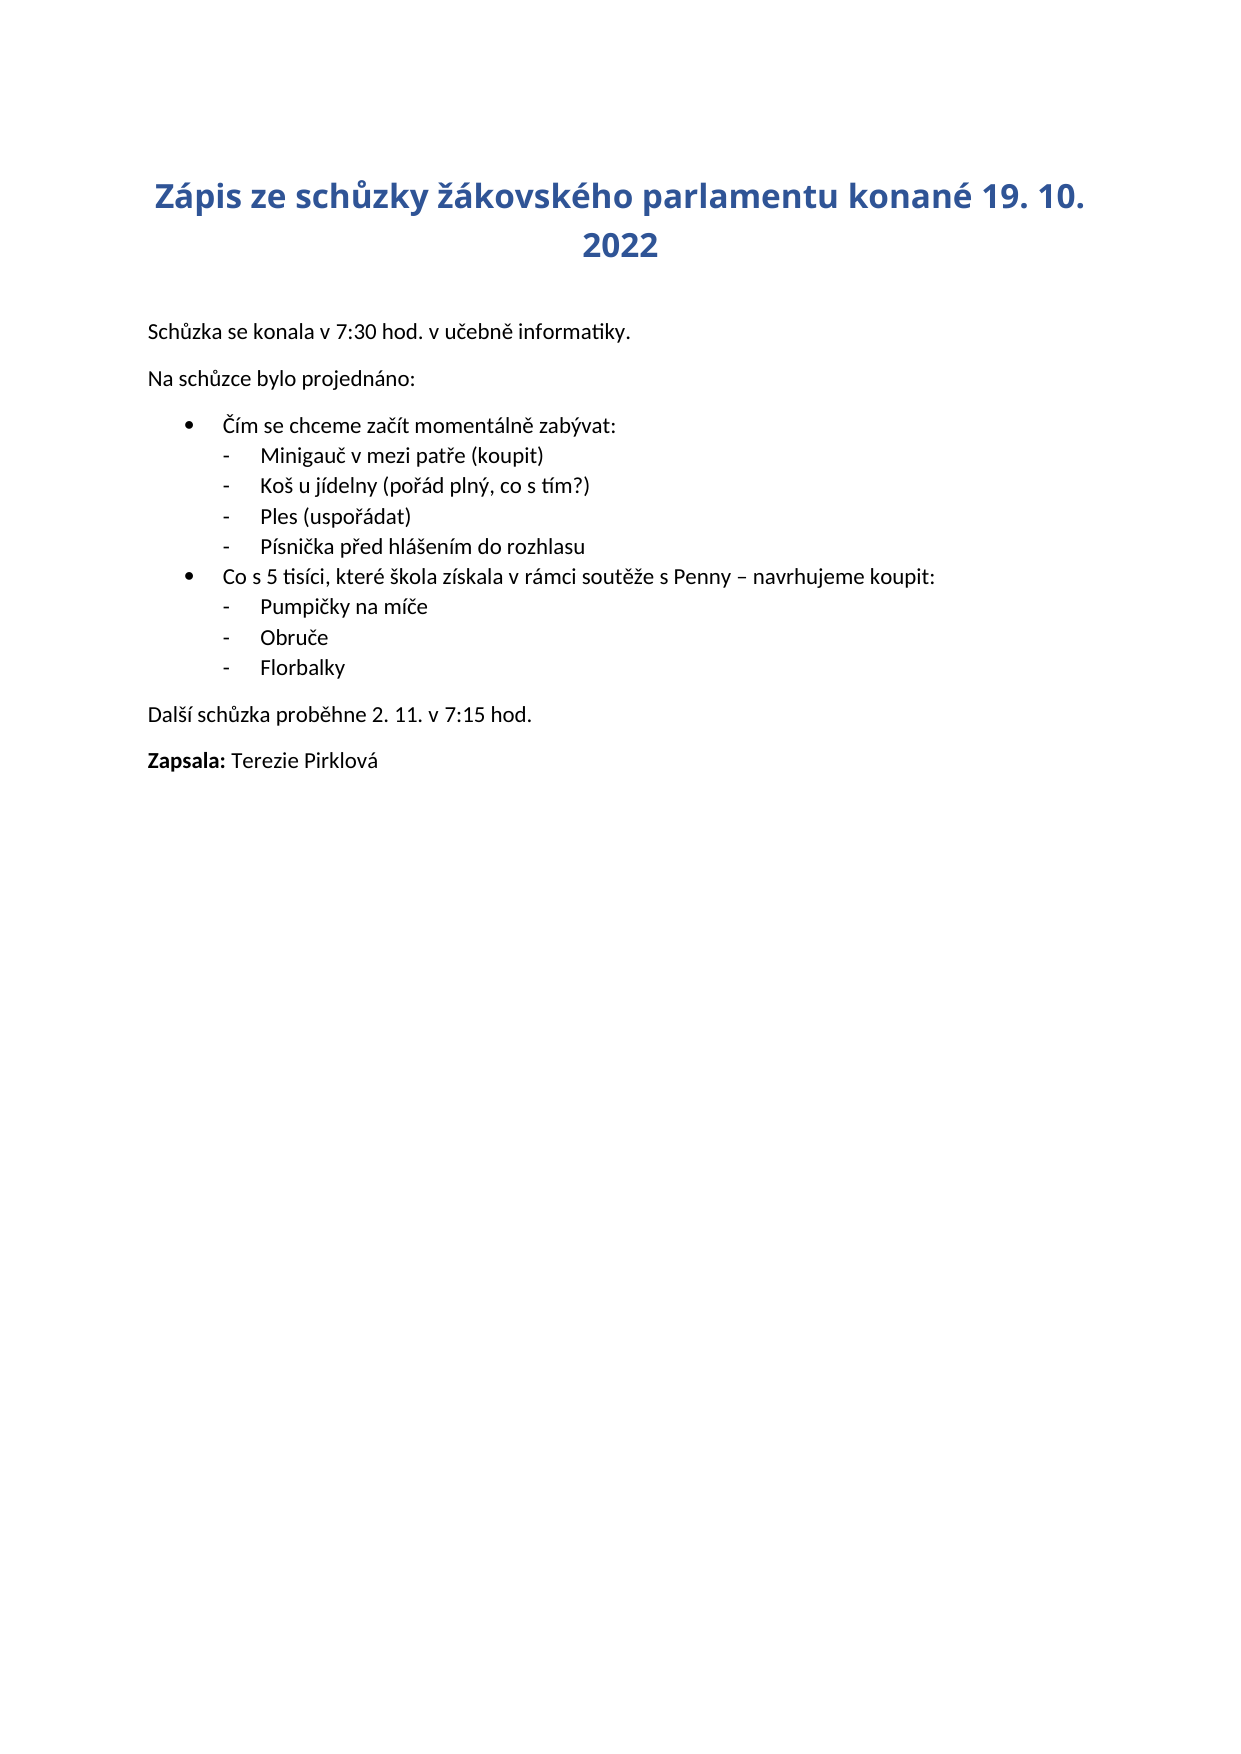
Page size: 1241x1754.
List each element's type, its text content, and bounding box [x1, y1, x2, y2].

text Schůzka se konala v 7:30 hod. v učebně informatiky. [148, 317, 1093, 345]
list Koš u jídelny (pořád plný, co s tím?) [223, 472, 1093, 499]
text Na schůzce bylo projednáno: [148, 364, 1093, 392]
list Minigauč v mezi patře (koupit) [223, 441, 1093, 469]
list Ples (uspořádat) [223, 502, 1093, 530]
text Zapsala: Terezie Pirklová [148, 747, 1093, 774]
list Pumpičky na míče [223, 592, 1093, 620]
list Florbalky [223, 653, 1093, 681]
list Co s 5 tisíci, které škola získala v rámci soutěže s Penny – navrhujeme koupit: [185, 562, 1093, 590]
text Další schůzka proběhne 2. 11. v 7:15 hod. [148, 700, 1093, 728]
list Čím se chceme začít momentálně zabývat: [185, 411, 1093, 439]
subtitle Zápis ze schůzky žákovského parlamentu konané 19. 10. 2022 [148, 173, 1093, 267]
list Obruče [223, 623, 1093, 651]
list Písnička před hlášením do rozhlasu [223, 532, 1093, 560]
